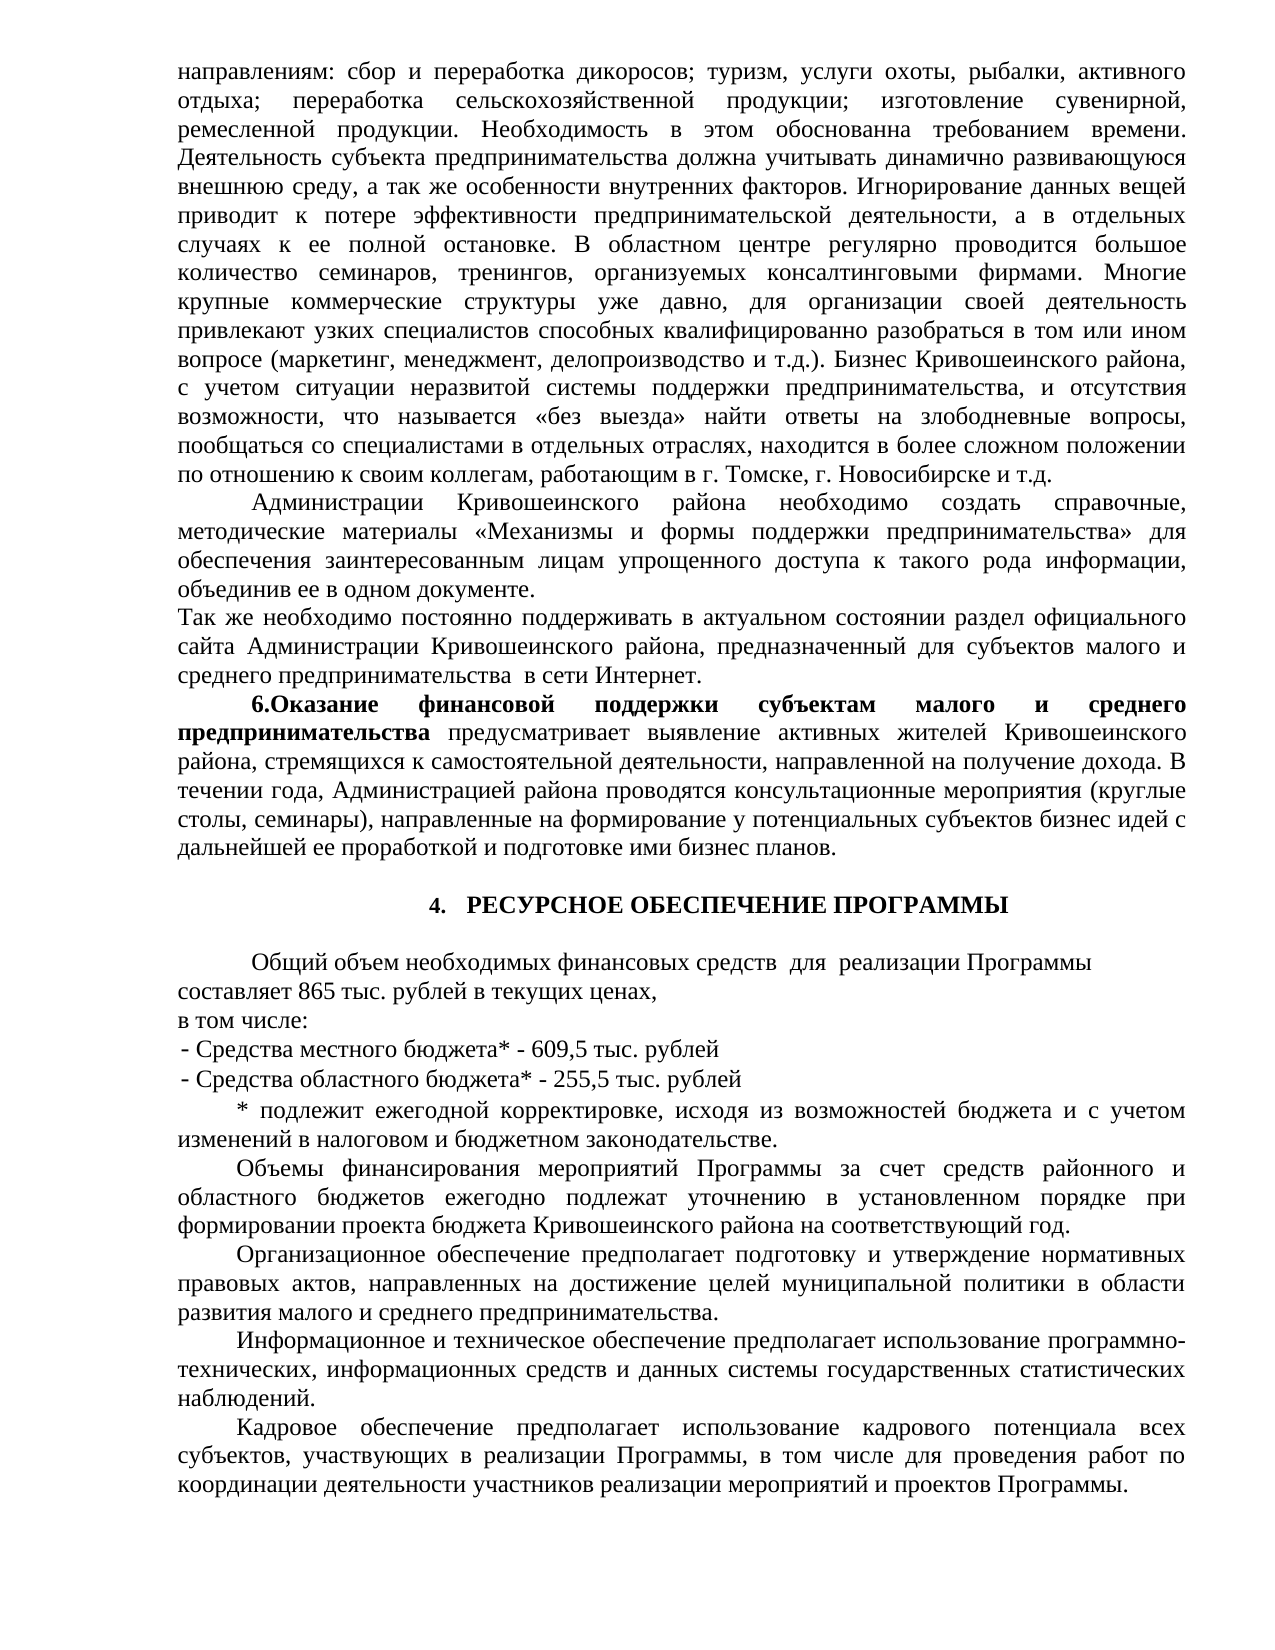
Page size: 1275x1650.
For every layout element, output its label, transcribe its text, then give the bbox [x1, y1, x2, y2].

list Средства местного бюджета* - 609,5 тыс. рублей [177, 1034, 1186, 1064]
text Так же необходимо постоянно поддерживать в актуальном состоянии раздел официального сайта Администрации Кривошеинского района, предназначенный для субъектов малого и среднего предпринимательства в сети Интернет. [177, 602, 1187, 689]
text в том числе: [177, 1005, 1186, 1034]
list Средства областного бюджета* - 255,5 тыс. рублей [177, 1064, 1186, 1095]
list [177, 56, 1187, 487]
text Кадровое обеспечение предполагает использование кадрового потенциала всех субъектов, участвующих в реализации Программы, в том числе для проведения работ по координации деятельности участников реализации мероприятий и проектов Программы. [177, 1412, 1186, 1498]
text * подлежит ежегодной корректировке, исходя из возможностей бюджета и с учетом изменений в налоговом и бюджетном законодательстве. [177, 1095, 1186, 1153]
text Общий объем необходимых финансовых средств для реализации Программы составляет 865 тыс. рублей в текущих ценах, [177, 947, 1186, 1005]
text Информационное и техническое обеспечение предполагает использование программно-технических, информационных средств и данных системы государственных статистических наблюдений. [177, 1325, 1186, 1412]
text Администрации Кривошеинского района необходимо создать справочные, методические материалы «Механизмы и формы поддержки предпринимательства» для обеспечения заинтересованным лицам упрощенного доступа к такого рода информации, объединив ее в одном документе. [177, 487, 1187, 602]
list РЕСУРСНОЕ ОБЕСПЕЧЕНИЕ ПРОГРАММЫ [251, 890, 1186, 919]
text Объемы финансирования мероприятий Программы за счет средств районного и областного бюджетов ежегодно подлежат уточнению в установленном порядке при формировании проекта бюджета Кривошеинского района на соответствующий год. [177, 1153, 1186, 1239]
text 6.Оказание финансовой поддержки субъектам малого и среднего предпринимательства предусматривает выявление активных жителей Кривошеинского района, стремящихся к самостоятельной деятельности, направленной на получение дохода. В течении года, Администрацией района проводятся консультационные мероприятия (круглые столы, семинары), направленные на формирование у потенциальных субъектов бизнес идей с дальнейшей ее проработкой и подготовке ими бизнес планов. [177, 689, 1187, 861]
text Организационное обеспечение предполагает подготовку и утверждение нормативных правовых актов, направленных на достижение целей муниципальной политики в области развития малого и среднего предпринимательства. [177, 1239, 1186, 1325]
